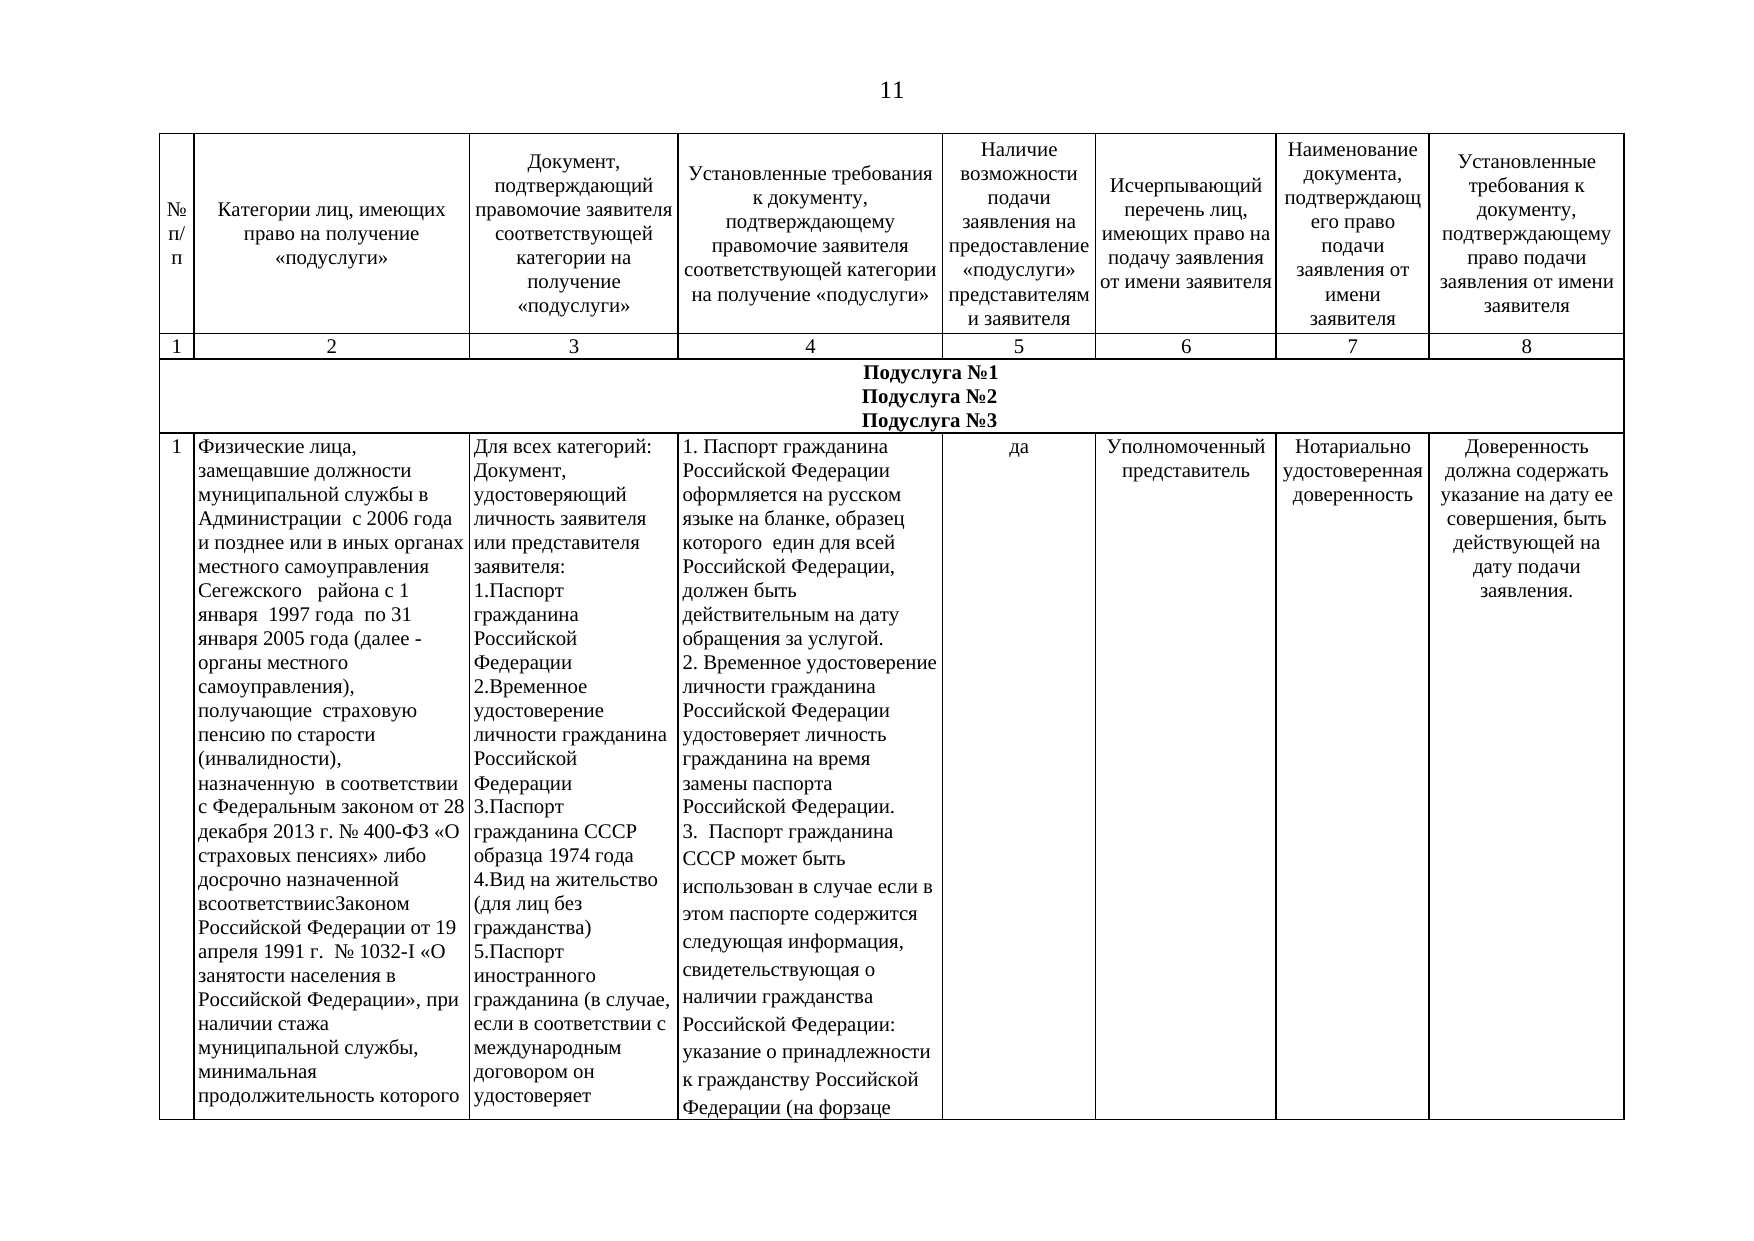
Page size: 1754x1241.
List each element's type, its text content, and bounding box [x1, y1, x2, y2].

table_cell 7 [1277, 334, 1428, 358]
table_header № п/п [160, 134, 193, 333]
table_header Наименование документа, подтверждающего право подачи заявления от имени заявителя [1277, 134, 1428, 333]
table_cell да [943, 434, 1095, 1119]
table_cell 3 [470, 334, 677, 358]
table_header Установленные требования к документу, подтверждающему право подачи заявления от имени заявителя [1430, 134, 1623, 333]
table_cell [1096, 434, 1275, 1119]
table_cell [470, 434, 677, 1119]
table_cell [1430, 434, 1623, 1119]
table_cell 8 [1430, 334, 1623, 358]
table_cell Подуслуга №1 Подуслуга №2 Подуслуга №3 [160, 360, 1623, 432]
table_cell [1277, 434, 1428, 1119]
table_cell 2 [195, 334, 469, 358]
table_header Документ, подтверждающий правомочие заявителя соответствующей категории на получение «подуслуги» [470, 134, 677, 333]
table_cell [679, 434, 942, 1119]
table_header Установленные требования к документу, подтверждающему правомочие заявителя соответствующей категории на получение «подуслуги» [679, 134, 942, 333]
table_header Исчерпывающий перечень лиц, имеющих право на подачу заявления от имени заявителя [1096, 134, 1275, 333]
table_cell 1 [160, 334, 193, 358]
table_header Категории лиц, имеющих право на получение «подуслуги» [195, 134, 469, 333]
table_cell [195, 434, 469, 1119]
table_header Наличие возможности подачи заявления на предоставление «подуслуги» представителями заявителя [943, 134, 1095, 333]
table_cell 5 [943, 334, 1095, 358]
table_cell 1 [160, 434, 193, 1119]
table_cell 6 [1096, 334, 1275, 358]
table_cell 4 [679, 334, 942, 358]
